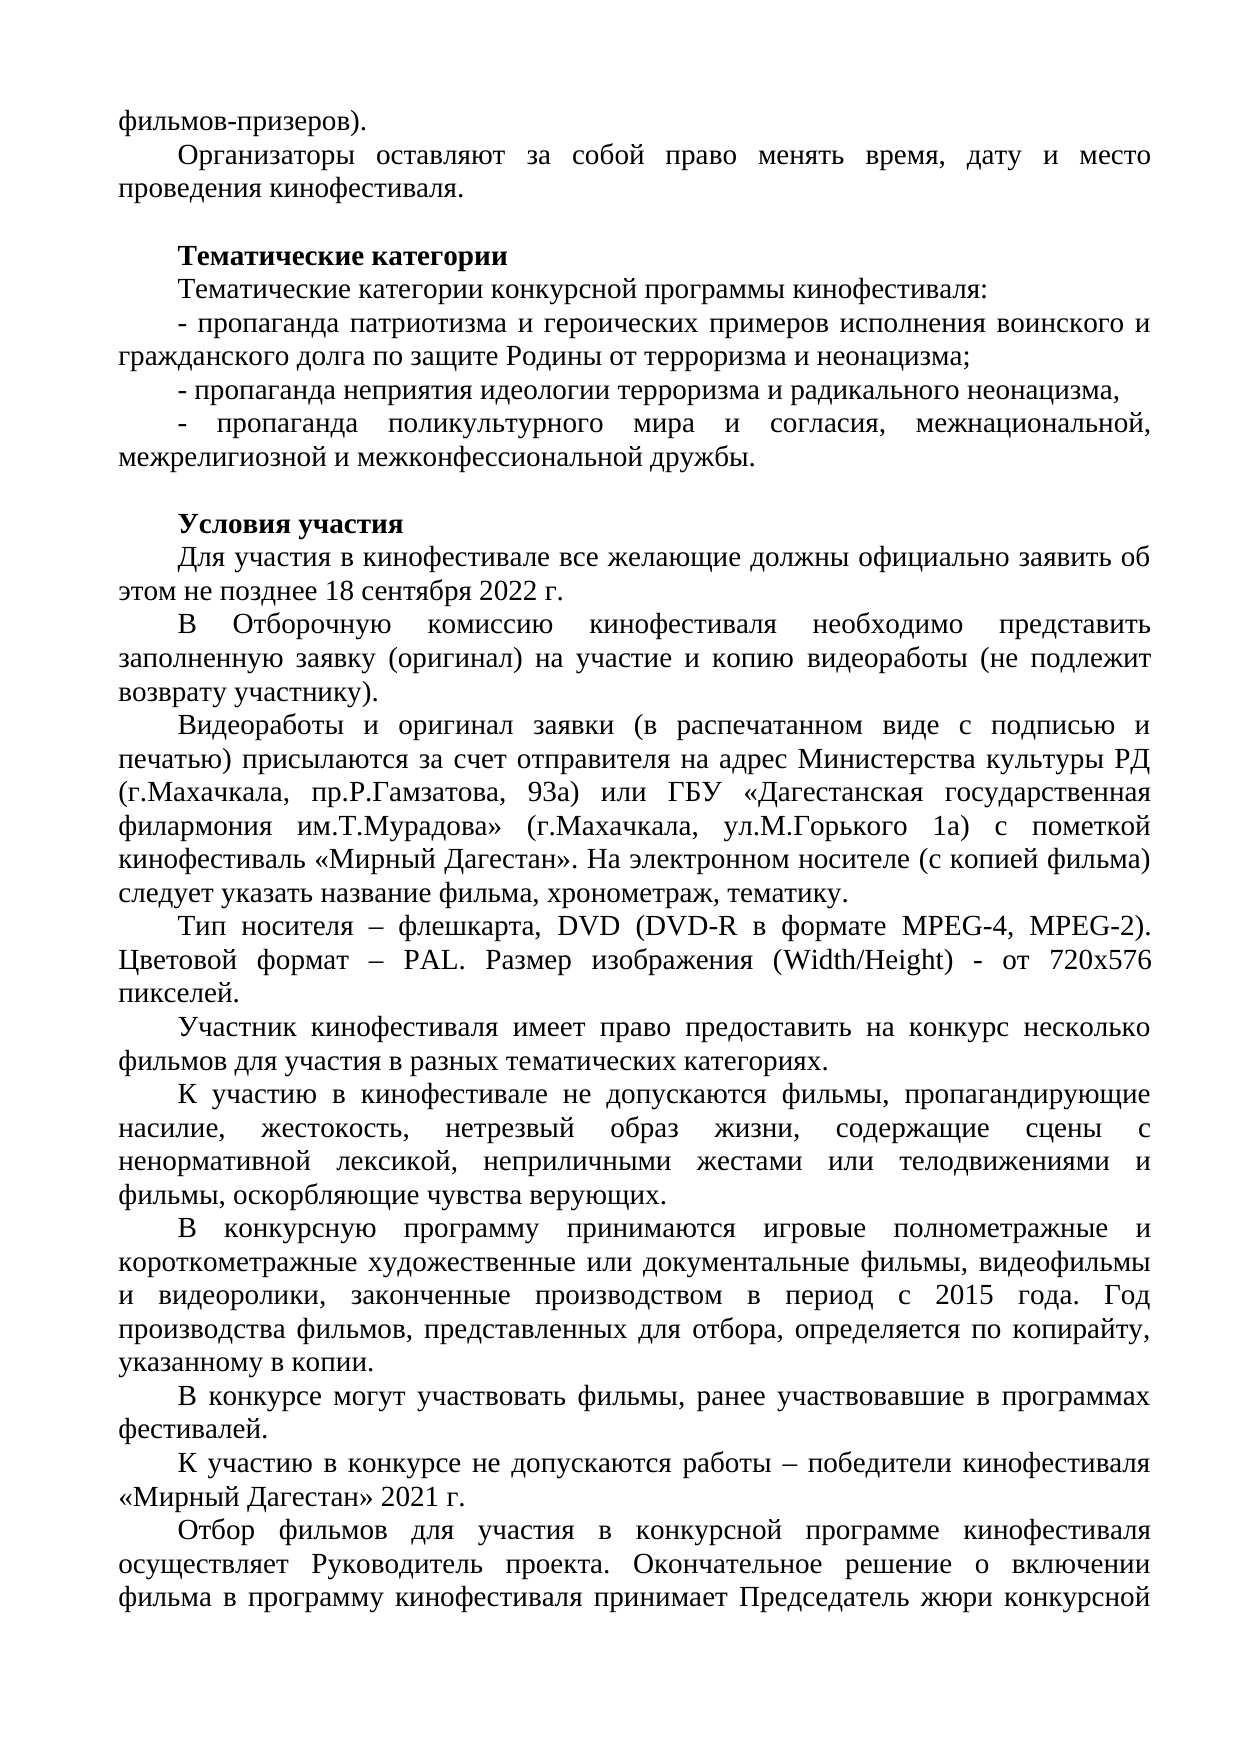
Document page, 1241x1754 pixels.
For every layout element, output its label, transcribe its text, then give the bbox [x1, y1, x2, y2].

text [118, 103, 1152, 137]
text К участию в кинофестивале не допускаются фильмы, пропагандирующие насилие, жестокость, нетрезвый образ жизни, содержащие сцены с ненормативной лексикой, неприличными жестами или телодвижениями и фильмы, оскорбляющие чувства верующих. [118, 1076, 1152, 1210]
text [118, 1512, 1152, 1613]
text К участию в конкурсе не допускаются работы – победители кинофестиваля «Мирный Дагестан» 2021 г. [118, 1445, 1152, 1512]
text Участник кинофестиваля имеет право предоставить на конкурс несколько фильмов для участия в разных тематических категориях. [118, 1009, 1152, 1076]
text - пропаганда неприятия идеологии терроризма и радикального неонацизма, [118, 372, 1152, 405]
text Тематические категории конкурсной программы кинофестиваля: [118, 271, 1152, 305]
text Для участия в кинофестивале все желающие должны официально заявить об этом не позднее 18 сентября 2022 г. [118, 539, 1152, 607]
text В Отборочную комиссию кинофестиваля необходимо представить заполненную заявку (оригинал) на участие и копию видеоработы (не подлежит возврату участнику). [118, 607, 1152, 707]
text Тематические категории [118, 238, 1152, 271]
list Тип носителя – флешкарта, DVD (DVD-R в формате MPEG-4, MPEG-2). Цветовой формат – PAL. Размер изображения (Width/Height) - от 720x576 пикселей. [118, 908, 1152, 1009]
text Условия участия [118, 506, 1152, 539]
text - пропаганда патриотизма и героических примеров исполнения воинского и гражданского долга по защите Родины от терроризма и неонацизма; [118, 305, 1152, 372]
text Организаторы оставляют за собой право менять время, дату и место проведения кинофестиваля. [118, 137, 1152, 204]
text Видеоработы и оригинал заявки (в распечатанном виде с подписью и печатью) присылаются за счет отправителя на адрес Министерства культуры РД (г.Махачкала, пр.Р.Гамзатова, 93а) или ГБУ «Дагестанская государственная филармония им.Т.Мурадова» (г.Махачкала, ул.М.Горького 1а) с пометкой кинофестиваль «Мирный Дагестан». На электронном носителе (с копией фильма) следует указать название фильма, хронометраж, тематику. [118, 707, 1152, 908]
text - пропаганда поликультурного мира и согласия, межнациональной, межрелигиозной и межконфессиональной дружбы. [118, 405, 1152, 472]
text В конкурсную программу принимаются игровые полнометражные и короткометражные художественные или документальные фильмы, видеофильмы и видеоролики, законченные производством в период с 2015 года. Год производства фильмов, представленных для отбора, определяется по копирайту, указанному в копии. [118, 1210, 1152, 1378]
text В конкурсе могут участвовать фильмы, ранее участвовавшие в программах фестивалей. [118, 1378, 1152, 1445]
